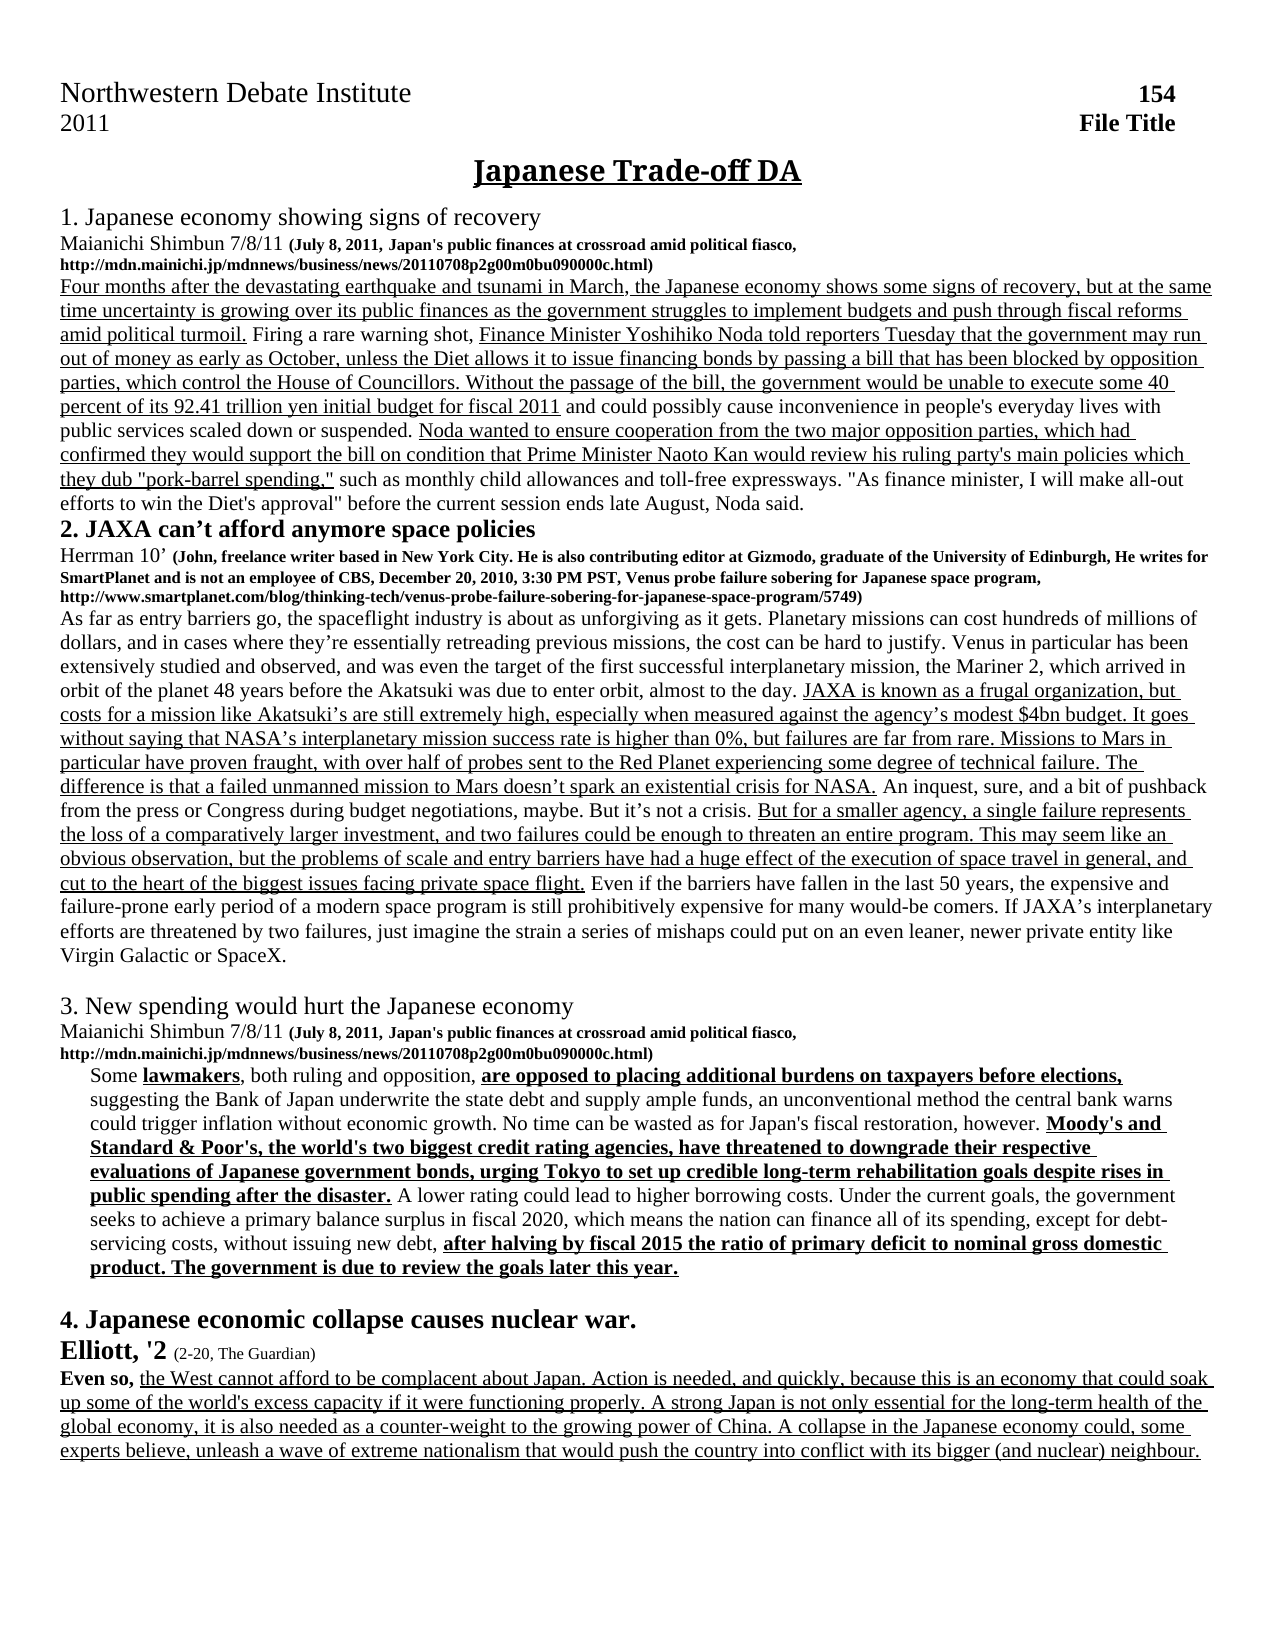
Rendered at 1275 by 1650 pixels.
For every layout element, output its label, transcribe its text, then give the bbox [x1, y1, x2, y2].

text Four months after the devastating earthquake and tsunami in March, the Japanese economy shows some signs of recovery, but at the same time uncertainty is growing over its public finances as the government struggles to implement budgets and push through fiscal reforms amid political turmoil. Firing a rare warning shot, Finance Minister Yoshihiko Noda told reporters Tuesday that the government may run out of money as early as October, unless the Diet allows it to issue financing bonds by passing a bill that has been blocked by opposition parties, which control the House of Councillors. Without the passage of the bill, the government would be unable to execute some 40 percent of its 92.41 trillion yen initial budget for fiscal 2011 and could possibly cause inconvenience in people's everyday lives with public services scaled down or suspended. Noda wanted to ensure cooperation from the two major opposition parties, which had confirmed they would support the bill on condition that Prime Minister Naoto Kan would review his ruling party's main policies which they dub "pork-barrel spending," such as monthly child allowances and toll-free expressways. "As finance minister, I will make all-out efforts to win the Diet's approval" before the current session ends late August, Noda said. [60, 274, 1215, 514]
subtitle 4. Japanese economic collapse causes nuclear war. [60, 1303, 1215, 1334]
text Herrman 10’ (John, freelance writer based in New York City. He is also contributing editor at Gizmodo, graduate of the University of Edinburgh, He writes for SmartPlanet and is not an employee of CBS, December 20, 2010, 3:30 PM PST, Venus probe failure sobering for Japanese space program, http://www.smartplanet.com/blog/thinking-tech/venus-probe-failure-sobering-for-japanese-space-program/5749) [60, 543, 1215, 606]
subtitle 1. Japanese economy showing signs of recovery [60, 202, 1215, 231]
text Even so, the West cannot afford to be complacent about Japan. Action is needed, and quickly, because this is an economy that could soak up some of the world's excess capacity if it were functioning properly. A strong Japan is not only essential for the long-term health of the global economy, it is also needed as a counter-weight to the growing power of China. A collapse in the Japanese economy could, some experts believe, unleash a wave of extreme nationalism that would push the country into conflict with its bigger (and nuclear) neighbour. [60, 1366, 1215, 1462]
subtitle 3. New spending would hurt the Japanese economy [60, 991, 1215, 1019]
text As far as entry barriers go, the spaceflight industry is about as unforgiving as it gets. Planetary missions can cost hundreds of millions of dollars, and in cases where they’re essentially retreading previous missions, the cost can be hard to justify. Venus in particular has been extensively studied and observed, and was even the target of the first successful interplanetary mission, the Mariner 2, which arrived in orbit of the planet 48 years before the Akatsuki was due to enter orbit, almost to the day. JAXA is known as a frugal organization, but costs for a mission like Akatsuki’s are still extremely high, especially when measured against the agency’s modest $4bn budget. It goes without saying that NASA’s interplanetary mission success rate is higher than 0%, but failures are far from rare. Missions to Mars in particular have proven fraught, with over half of probes sent to the Red Planet experiencing some degree of technical failure. The difference is that a failed unmanned mission to Mars doesn’t spark an existential crisis for NASA. An inquest, sure, and a bit of pushback from the press or Congress during budget negotiations, maybe. But it’s not a crisis. But for a smaller agency, a single failure represents the loss of a comparatively larger investment, and two failures could be enough to threaten an entire program. This may seem like an obvious observation, but the problems of scale and entry barriers have had a huge effect of the execution of space travel in general, and cut to the heart of the biggest issues facing private space flight. Even if the barriers have fallen in the last 50 years, the expensive and failure-prone early period of a modern space program is still prohibitively expensive for many would-be comers. If JAXA’s interplanetary efforts are threatened by two failures, just imagine the strain a series of mishaps could put on an even leaner, newer private entity like Virgin Galactic or SpaceX. [60, 606, 1215, 967]
subtitle Japanese Trade-off DA [60, 150, 1215, 189]
subtitle 2. JAXA can’t afford anymore space policies [60, 514, 1215, 543]
text Maianichi Shimbun 7/8/11 (July 8, 2011, Japan's public finances at crossroad amid political fiasco, http://mdn.mainichi.jp/mdnnews/business/news/20110708p2g00m0bu090000c.html) [60, 231, 1215, 274]
text Elliott, '2 (2-20, The Guardian) [60, 1334, 1215, 1366]
text Some lawmakers, both ruling and opposition, are opposed to placing additional burdens on taxpayers before elections, suggesting the Bank of Japan underwrite the state debt and supply ample funds, an unconventional method the central bank warns could trigger inflation without economic growth. No time can be wasted as for Japan's fiscal restoration, however. Moody's and Standard & Poor's, the world's two biggest credit rating agencies, have threatened to downgrade their respective evaluations of Japanese government bonds, urging Tokyo to set up credible long-term rehabilitation goals despite rises in public spending after the disaster. A lower rating could lead to higher borrowing costs. Under the current goals, the government seeks to achieve a primary balance surplus in fiscal 2020, which means the nation can finance all of its spending, except for debt-servicing costs, without issuing new debt, after halving by fiscal 2015 the ratio of primary deficit to nominal gross domestic product. The government is due to review the goals later this year. [90, 1063, 1185, 1279]
text Maianichi Shimbun 7/8/11 (July 8, 2011, Japan's public finances at crossroad amid political fiasco, http://mdn.mainichi.jp/mdnnews/business/news/20110708p2g00m0bu090000c.html) [60, 1019, 1215, 1063]
